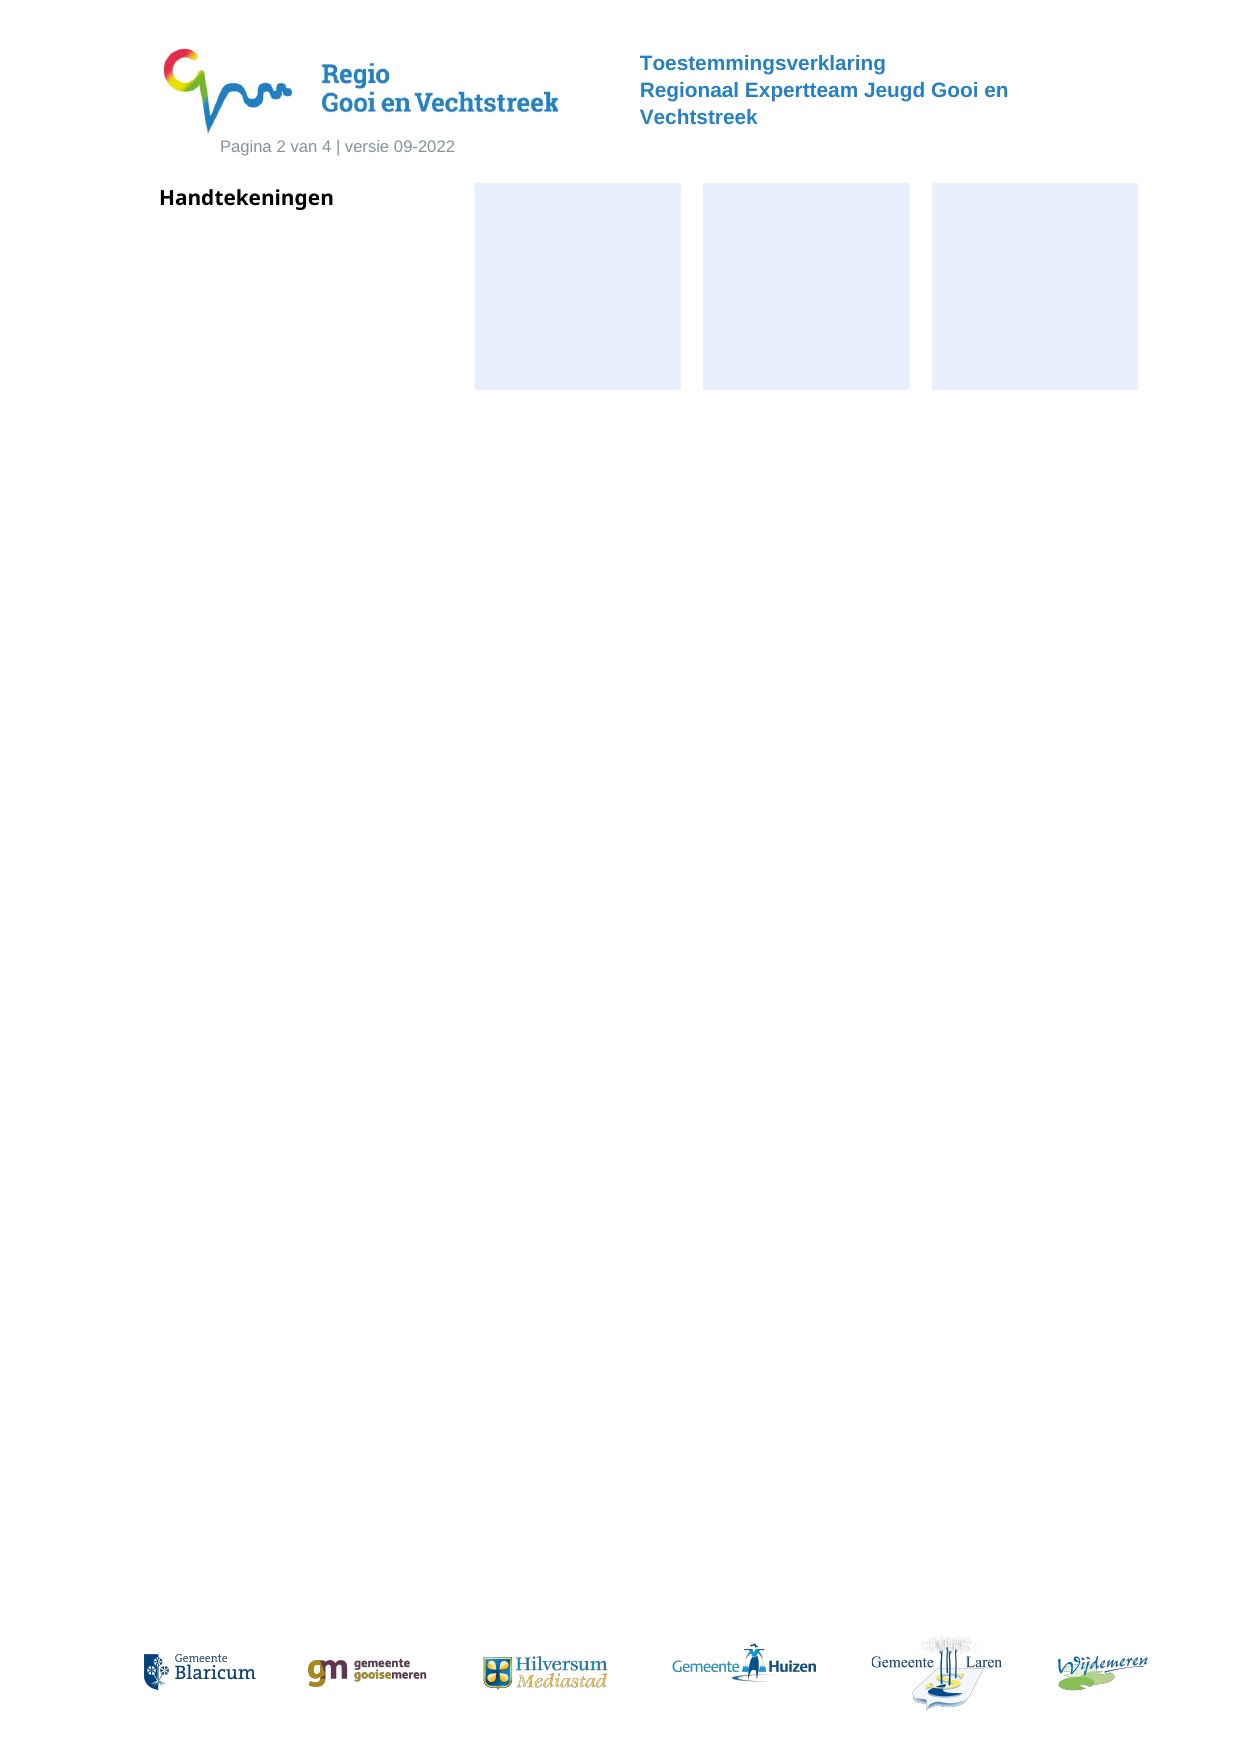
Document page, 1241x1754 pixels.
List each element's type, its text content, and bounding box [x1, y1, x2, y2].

picture [307, 1635, 428, 1703]
picture [1057, 1645, 1149, 1697]
picture [474, 183, 682, 390]
table_cell Handtekeningen [148, 183, 463, 390]
picture [481, 1637, 611, 1710]
picture [871, 1635, 1002, 1710]
picture [671, 1622, 818, 1704]
picture [142, 1638, 257, 1703]
picture [931, 183, 1139, 390]
picture [703, 183, 910, 390]
picture [162, 47, 559, 136]
